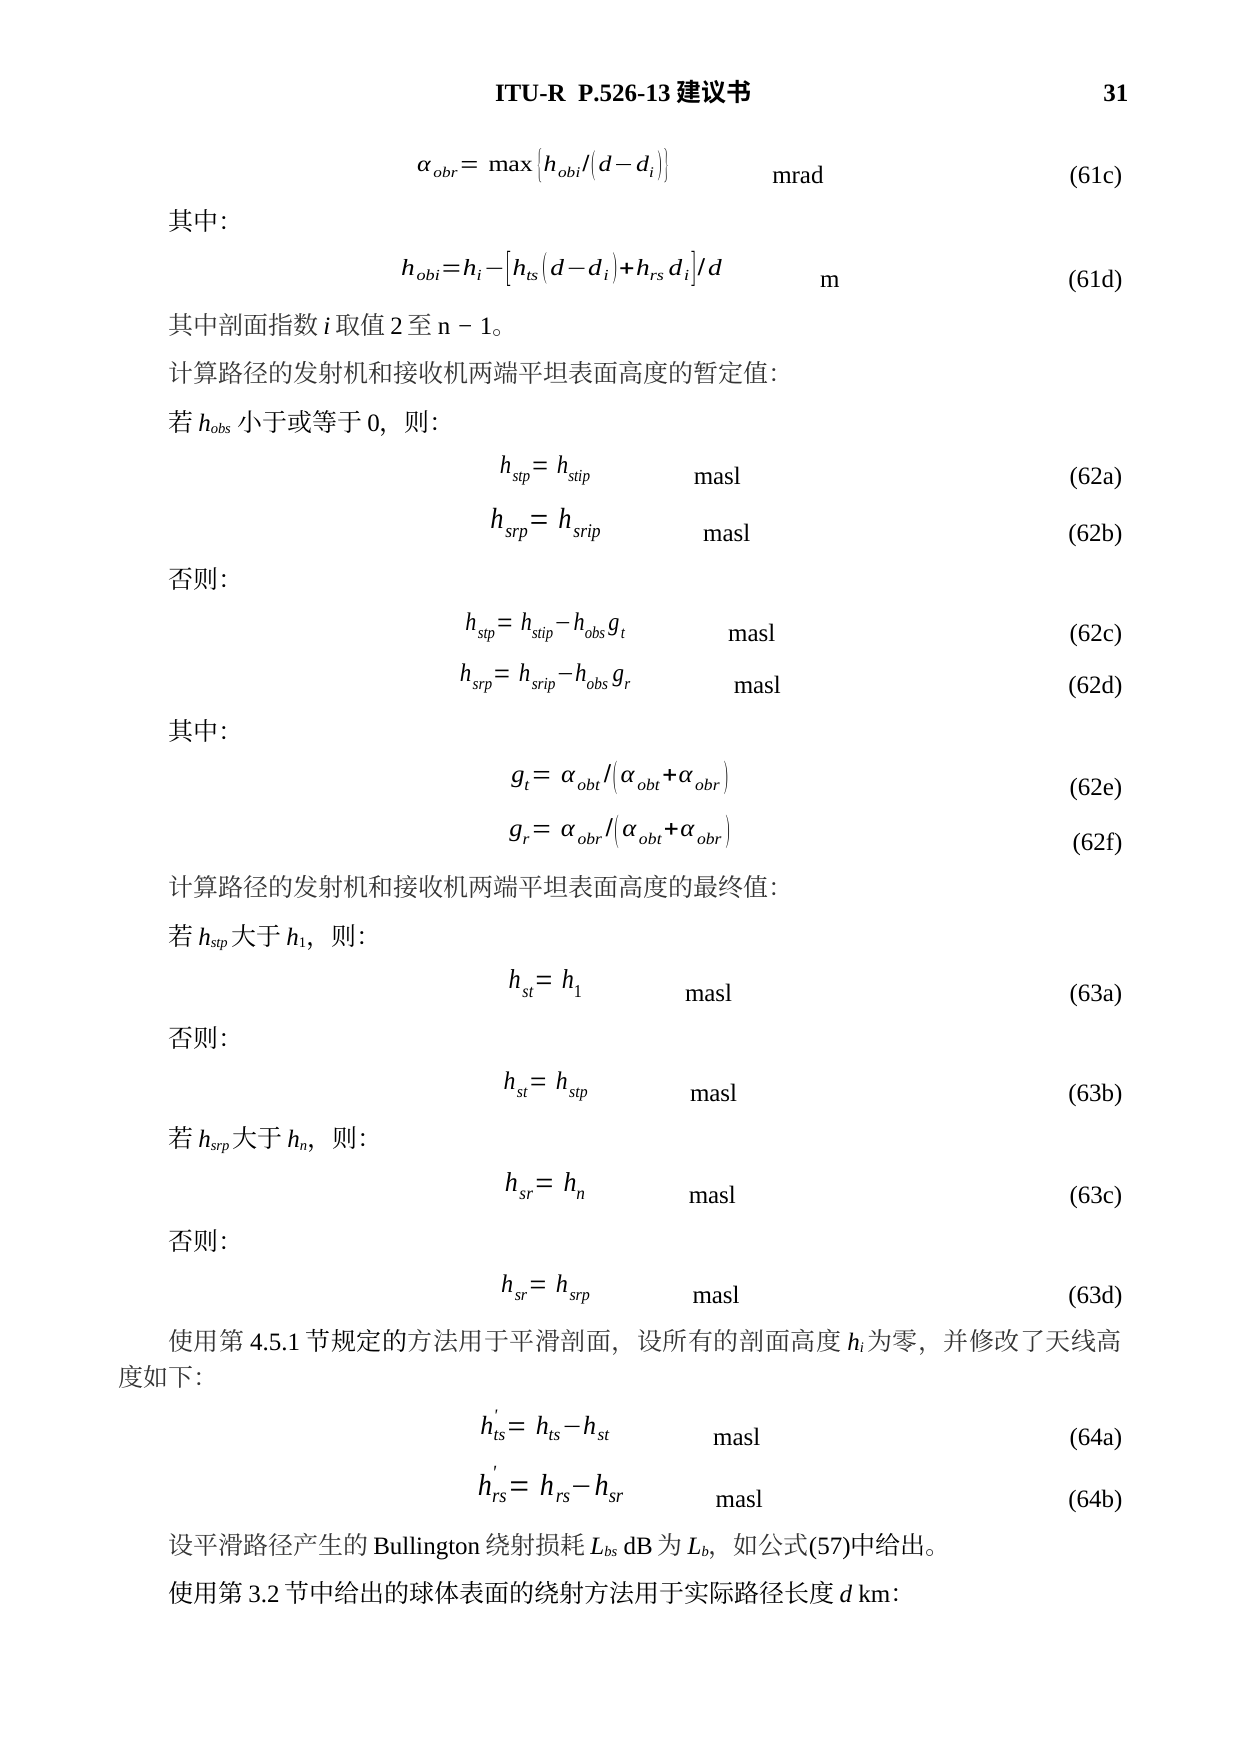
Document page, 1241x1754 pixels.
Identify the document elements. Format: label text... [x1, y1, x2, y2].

text masl (63c) [118, 1167, 1122, 1209]
text masl (63a) [118, 965, 1122, 1006]
text m (61d) [118, 250, 1122, 293]
text 否则： [118, 1019, 1122, 1055]
text 若hsrp大于hn，则： [118, 1119, 1122, 1155]
text 若hobs 小于或等于0，则： [118, 403, 1122, 438]
text 其中剖面指数i取值2至n − 1。 [118, 306, 1122, 342]
text masl (62a) [118, 451, 1122, 490]
text 否则： [118, 559, 1122, 595]
text masl (64b) [118, 1463, 1122, 1513]
text masl (64a) [118, 1406, 1122, 1450]
text 其中： [118, 711, 1122, 747]
text masl (63d) [118, 1270, 1122, 1309]
text 否则： [118, 1222, 1122, 1258]
text 使用第3.2节中给出的球体表面的绕射方法用于实际路径长度d km： [118, 1574, 1122, 1610]
text masl (63b) [118, 1067, 1122, 1107]
text (62f) [118, 814, 1122, 855]
text 计算路径的发射机和接收机两端平坦表面高度的暂定值： [118, 354, 1122, 390]
text masl (62d) [118, 659, 1122, 699]
text (62e) [118, 759, 1122, 801]
text 使用第4.5.1节规定的方法用于平滑剖面，设所有的剖面高度hi为零，并修改了天线高度如下： [118, 1322, 1122, 1394]
text masl (62c) [118, 608, 1122, 647]
text 其中： [118, 202, 1122, 238]
text mrad (61c) [118, 148, 1122, 189]
text masl (62b) [118, 503, 1122, 547]
text 设平滑路径产生的Bullington绕射损耗Lbs dB为Lb，如公式(57)中给出。 [118, 1526, 1122, 1562]
text 计算路径的发射机和接收机两端平坦表面高度的最终值： [118, 868, 1122, 904]
text 若hstp 大于h1，则： [118, 916, 1122, 952]
